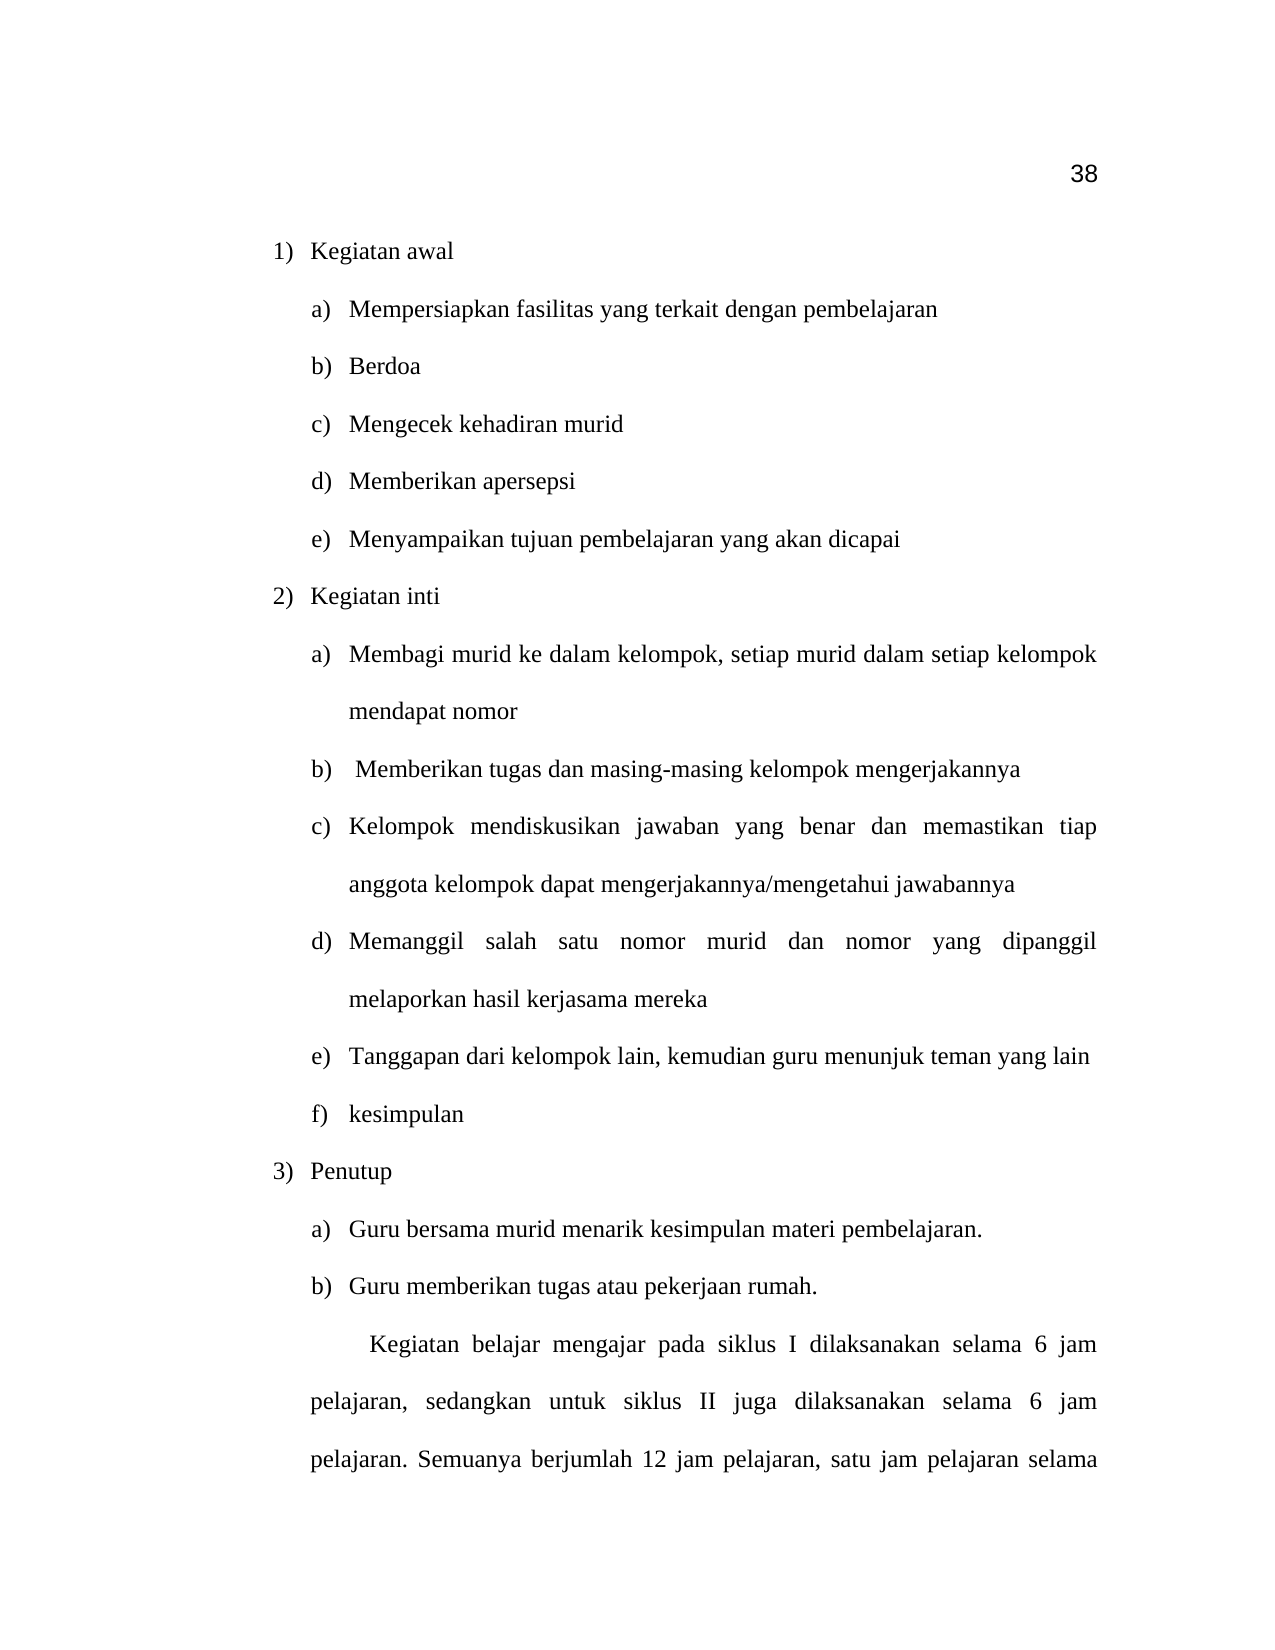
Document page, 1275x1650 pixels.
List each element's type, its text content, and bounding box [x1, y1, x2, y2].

list kesimpulan [311, 1099, 1098, 1127]
list Guru bersama murid menarik kesimpulan materi pembelajaran. [311, 1214, 1098, 1242]
list Memberikan apersepsi [311, 466, 1098, 495]
list Mengecek kehadiran murid [311, 409, 1098, 437]
list Menyampaikan tujuan pembelajaran yang akan dicapai [311, 524, 1098, 552]
list Membagi murid ke dalam kelompok, setiap murid dalam setiap kelompok mendapat nomor [311, 639, 1098, 725]
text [310, 1329, 1098, 1472]
list Memanggil salah satu nomor murid dan nomor yang dipanggil melaporkan hasil kerjasama mereka [311, 926, 1098, 1012]
list Guru memberikan tugas atau pekerjaan rumah. [311, 1271, 1098, 1300]
list Mempersiapkan fasilitas yang terkait dengan pembelajaran [311, 294, 1098, 322]
list Kegiatan inti [273, 581, 1098, 610]
list Memberikan tugas dan masing-masing kelompok mengerjakannya [311, 754, 1098, 782]
list Kelompok mendiskusikan jawaban yang benar dan memastikan tiap anggota kelompok dapat mengerjakannya/mengetahui jawabannya [311, 811, 1098, 897]
list Tanggapan dari kelompok lain, kemudian guru menunjuk teman yang lain [311, 1041, 1098, 1070]
list Kegiatan awal [273, 236, 1098, 265]
list Berdoa [311, 351, 1098, 380]
list Penutup [273, 1156, 1098, 1185]
